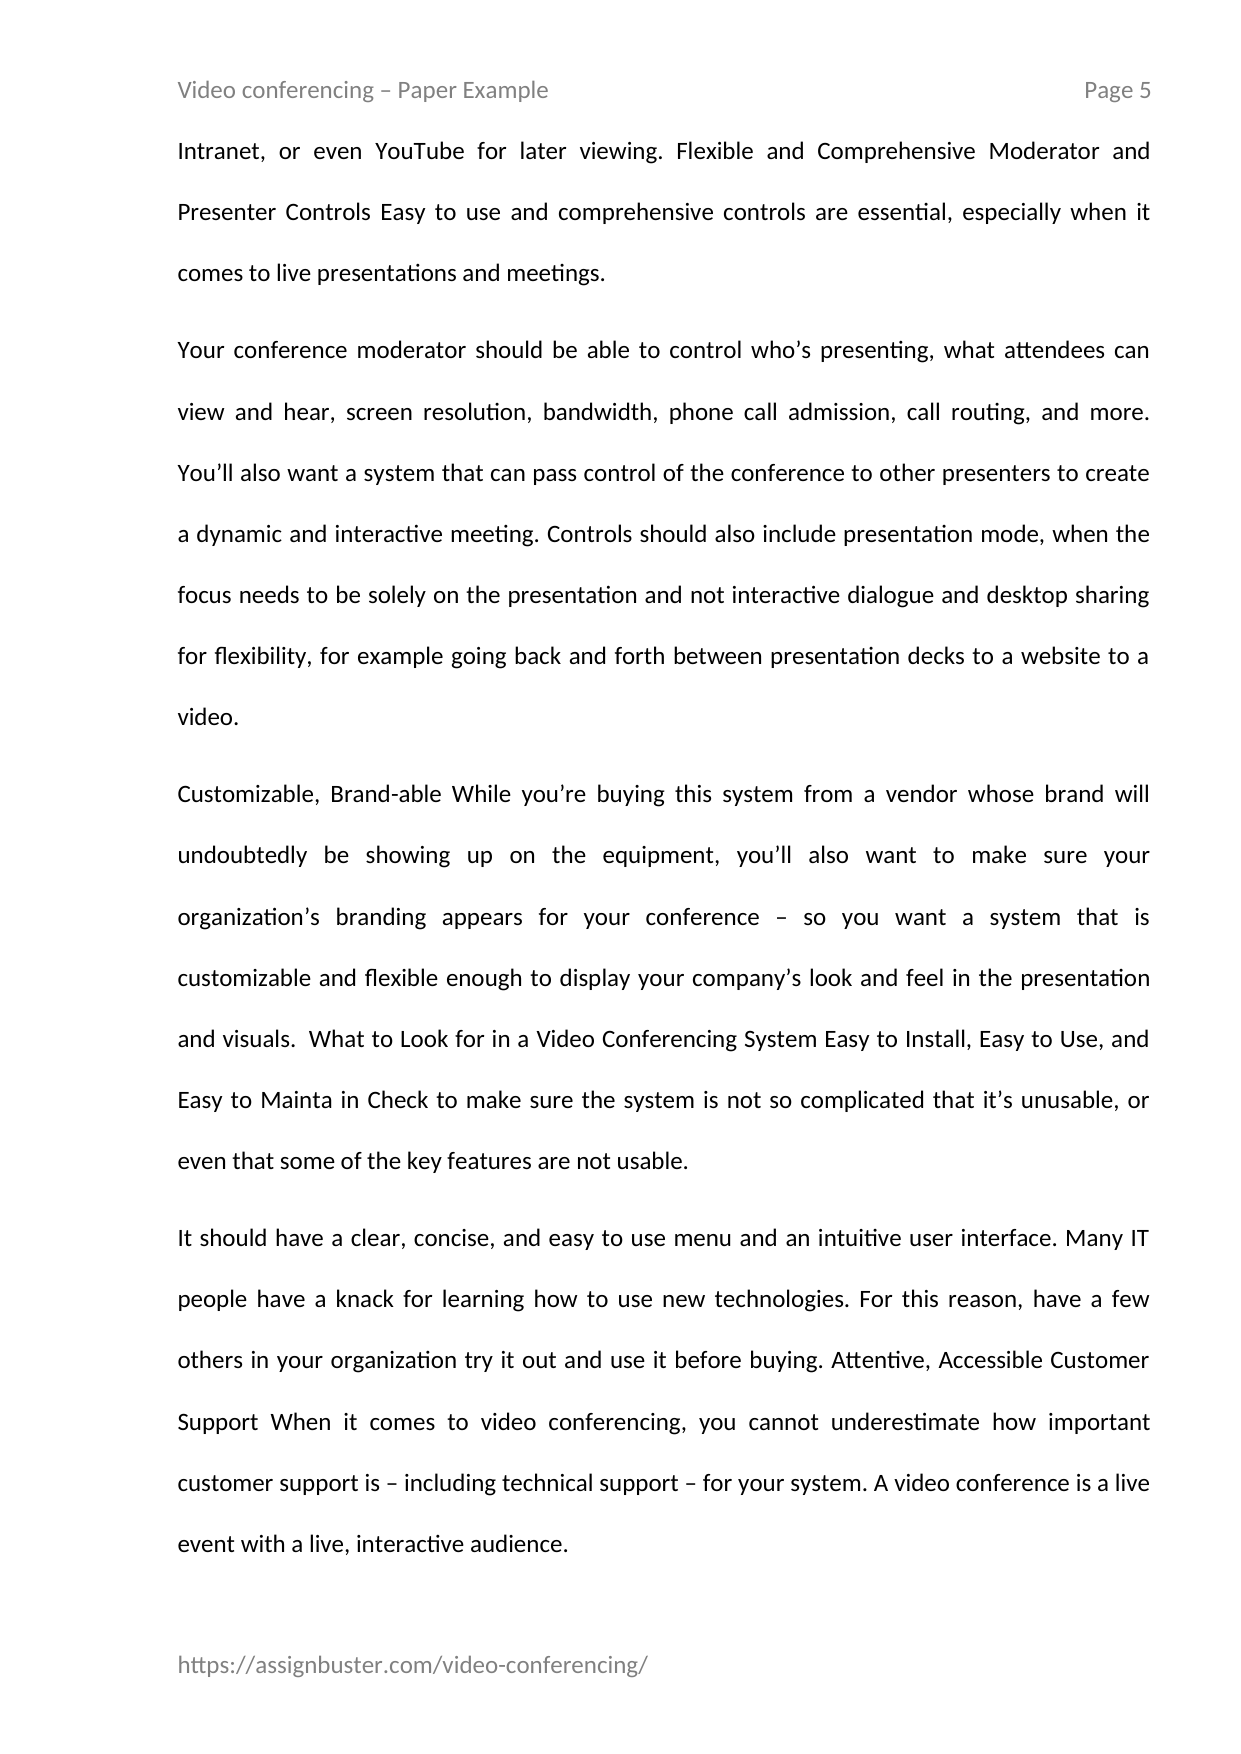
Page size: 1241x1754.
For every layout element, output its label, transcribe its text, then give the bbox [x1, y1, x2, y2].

text Customizable, Brand-able While you’re buying this system from a vendor whose brand will undoubtedly be showing up on the equipment, you’ll also want to make sure your organization’s branding appears for your conference – so you want a system that is customizable and flexible enough to display your company’s look and feel in the presentation and visuals. What to Look for in a Video Conferencing System Easy to Install, Easy to Use, and Easy to Mainta in Check to make sure the system is not so complicated that it’s unusable, or even that some of the key features are not usable. [177, 778, 1152, 1175]
text Your conference moderator should be able to control who’s presenting, what attendees can view and hear, screen resolution, bandwidth, phone call admission, call routing, and more. You’ll also want a system that can pass control of the conference to other presenters to create a dynamic and interactive meeting. Controls should also include presentation mode, when the focus needs to be solely on the presentation and not interactive dialogue and desktop sharing for flexibility, for example going back and forth between presentation decks to a website to a video. [177, 334, 1152, 731]
text It should have a clear, concise, and easy to use menu and an intuitive user interface. Many IT people have a knack for learning how to use new technologies. For this reason, have a few others in your organization try it out and use it before buying. Attentive, Accessible Customer Support When it comes to video conferencing, you cannot underestimate how important customer support is – including technical support – for your system. A video conference is a live event with a live, interactive audience. [177, 1222, 1152, 1558]
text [177, 135, 1152, 287]
